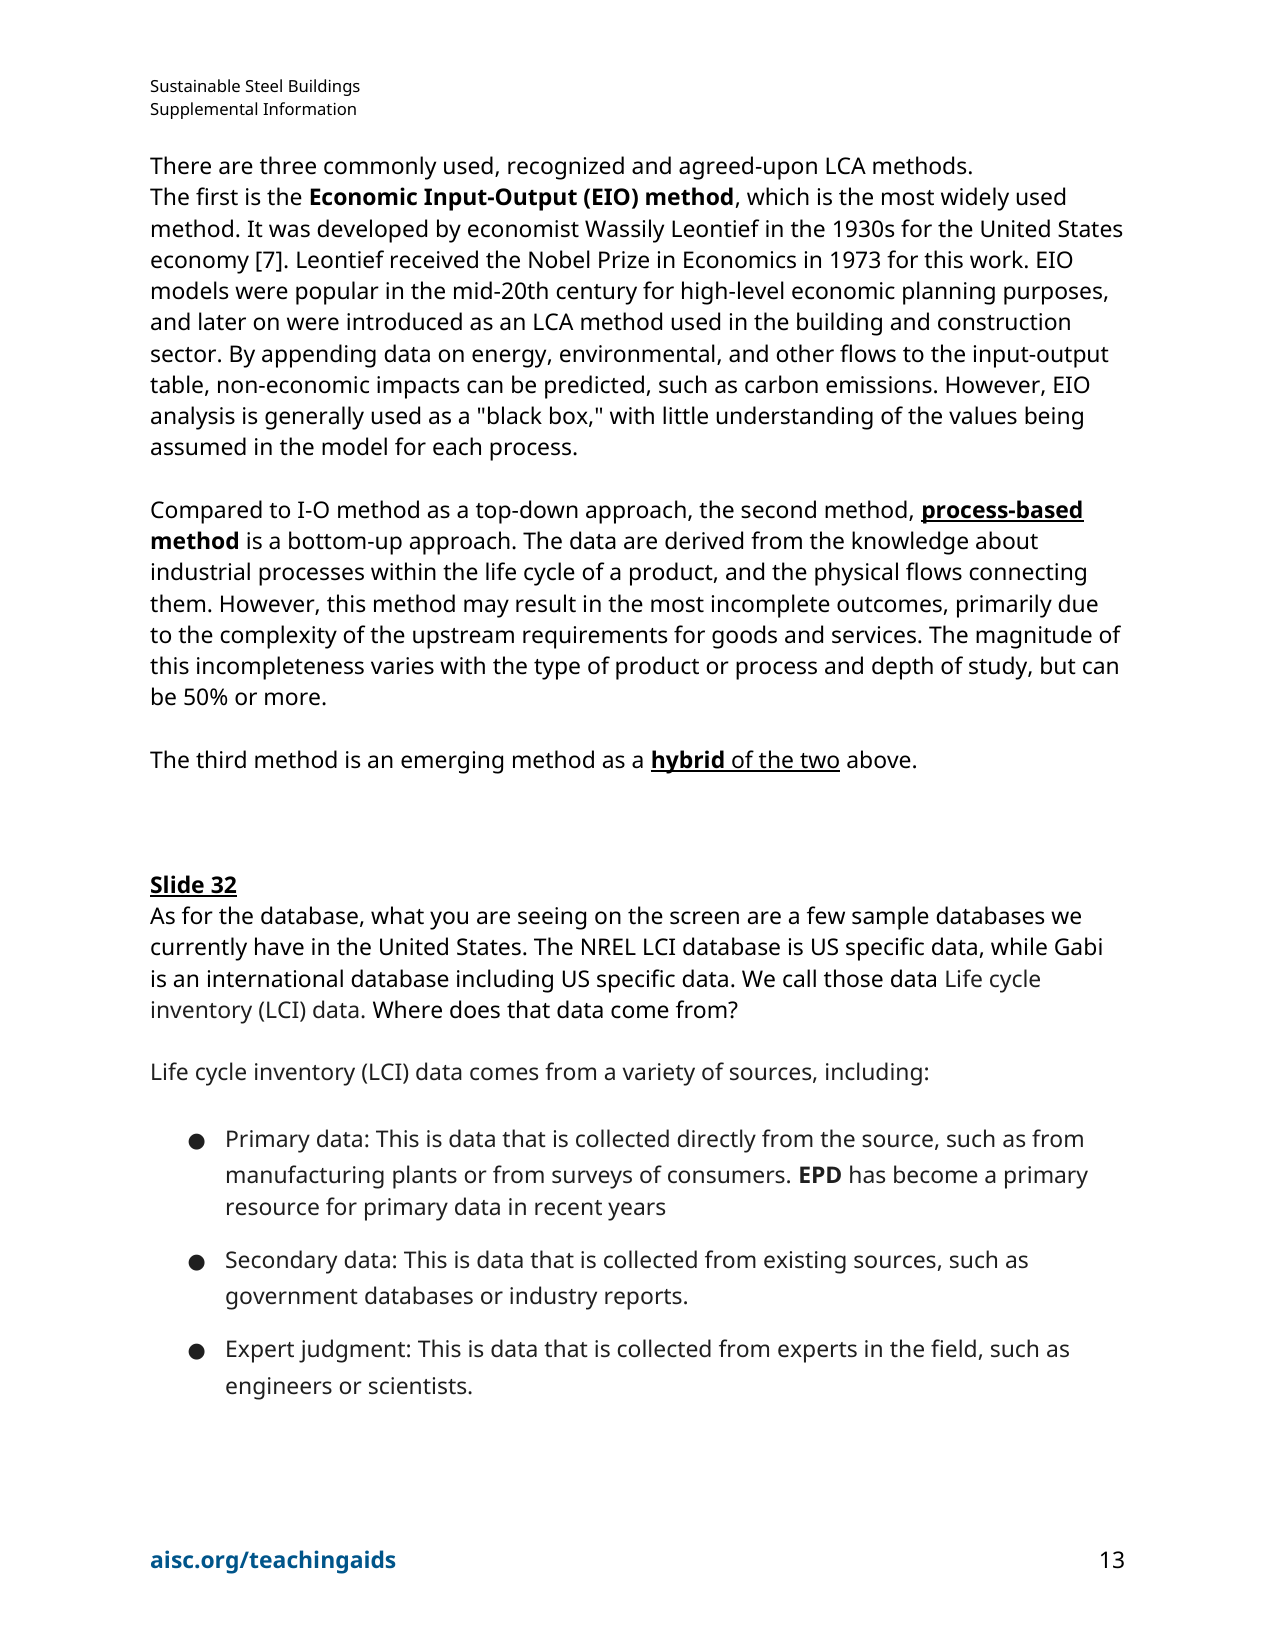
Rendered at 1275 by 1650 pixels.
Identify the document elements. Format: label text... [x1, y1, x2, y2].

text There are three commonly used, recognized and agreed-upon LCA methods. [150, 150, 1125, 181]
text Compared to I-O method as a top-down approach, the second method, process-based method is a bottom-up approach. The data are derived from the knowledge about industrial processes within the life cycle of a product, and the physical flows connecting them. However, this method may result in the most incomplete outcomes, primarily due to the complexity of the upstream requirements for goods and services. The magnitude of this incompleteness varies with the type of product or process and depth of study, but can be 50% or more. [150, 494, 1125, 712]
text Slide 32 [150, 869, 1125, 900]
text The third method is an emerging method as a hybrid of the two above. [150, 744, 1125, 775]
text The first is the Economic Input-Output (EIO) method, which is the most widely used method. It was developed by economist Wassily Leontief in the 1930s for the United States economy [7]. Leontief received the Nobel Prize in Economics in 1973 for this work. EIO models were popular in the mid-20th century for high-level economic planning purposes, and later on were introduced as an LCA method used in the building and construction sector. By appending data on energy, environmental, and other flows to the input-output table, non-economic impacts can be predicted, such as carbon emissions. However, EIO analysis is generally used as a "black box," with little understanding of the values being assumed in the model for each process. [150, 181, 1125, 462]
text As for the database, what you are seeing on the screen are a few sample databases we currently have in the United States. The NREL LCI database is US specific data, while Gabi is an international database including US specific data. We call those data Life cycle inventory (LCI) data. Where does that data come from? [150, 900, 1125, 1025]
text Life cycle inventory (LCI) data comes from a variety of sources, including: [150, 1056, 1125, 1087]
list Expert judgment: This is data that is collected from experts in the field, such as engineers or scientists. [187, 1327, 1125, 1401]
list Primary data: This is data that is collected directly from the source, such as from manufacturing plants or from surveys of consumers. EPD has become a primary resource for primary data in recent years [187, 1117, 1125, 1222]
list Secondary data: This is data that is collected from existing sources, such as government databases or industry reports. [187, 1237, 1125, 1311]
